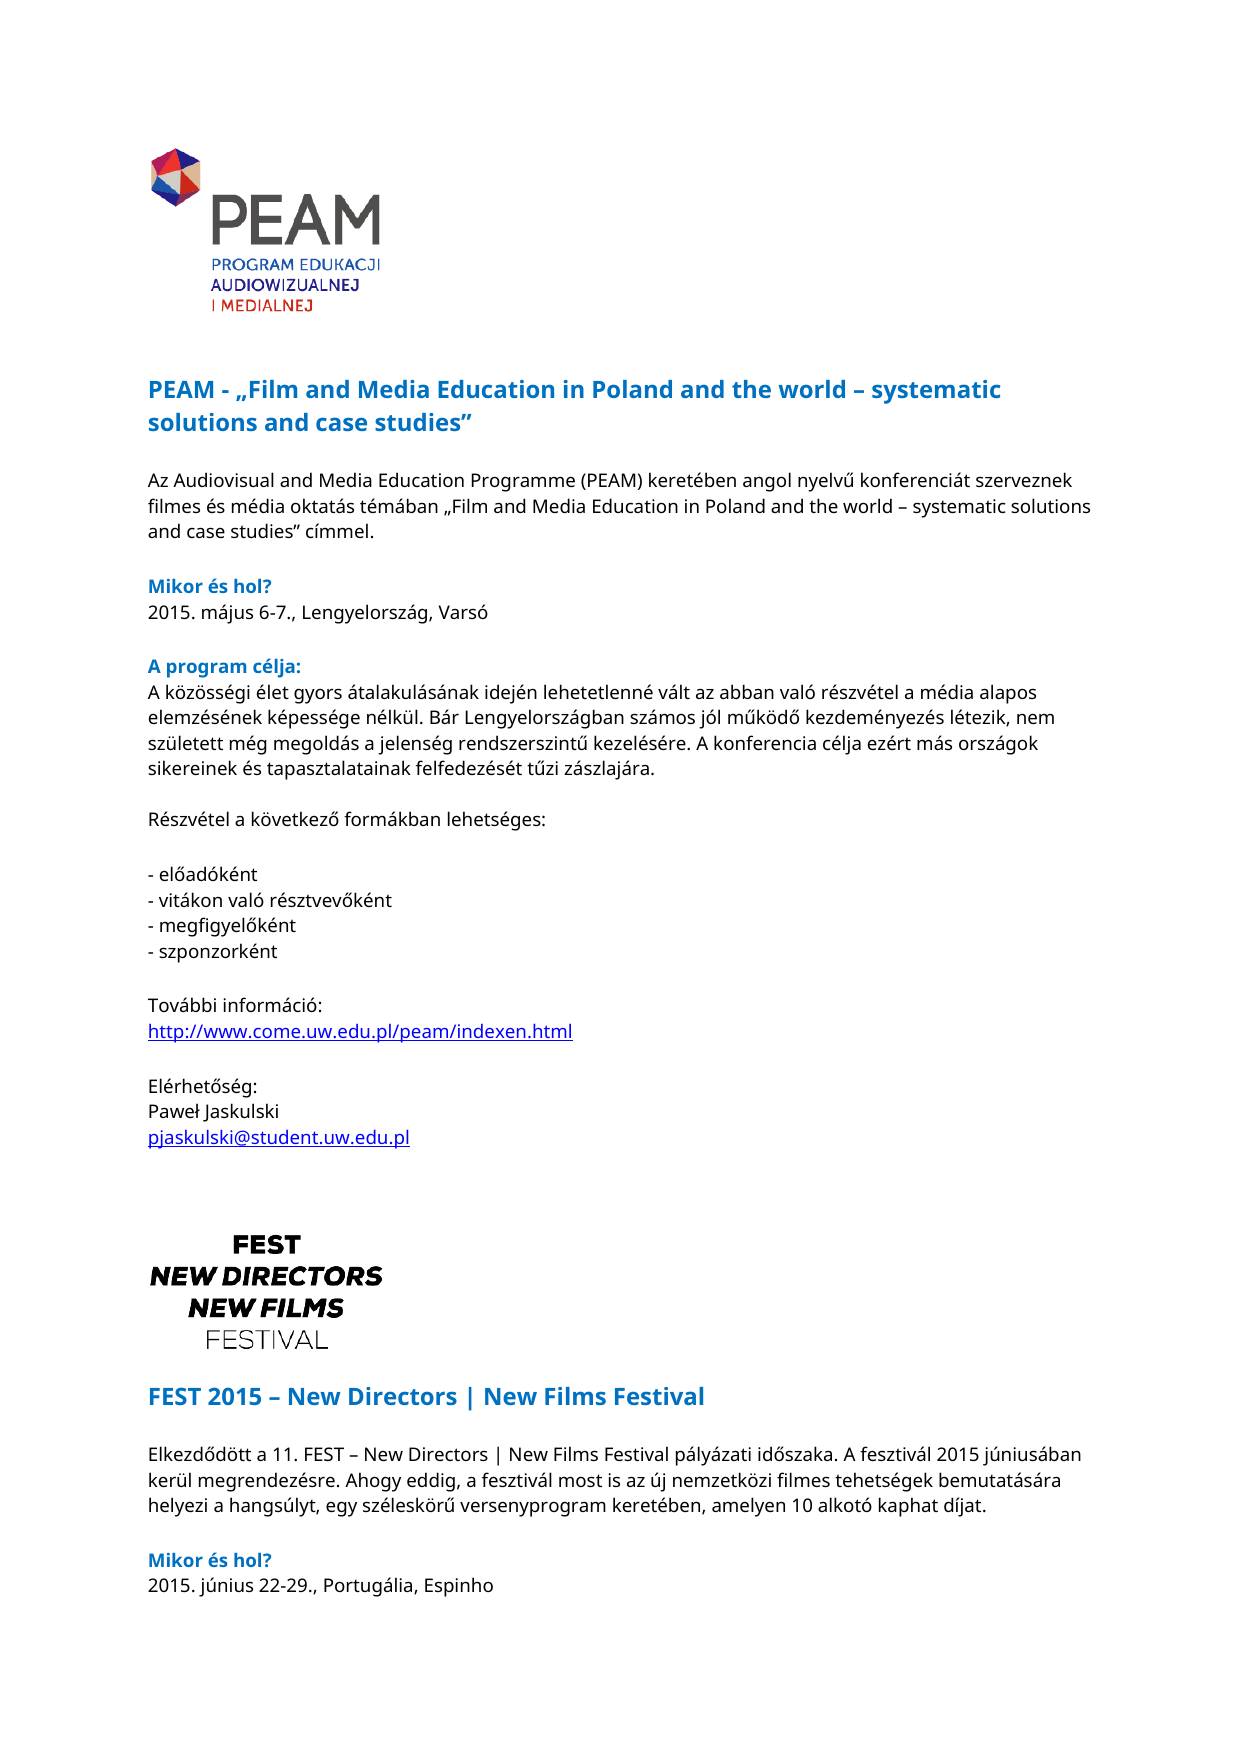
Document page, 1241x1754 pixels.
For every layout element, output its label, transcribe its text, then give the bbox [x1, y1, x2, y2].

text Az Audiovisual and Media Education Programme (PEAM) keretében angol nyelvű konferenciát szerveznek filmes és média oktatás témában „Film and Media Education in Poland and the world – systematic solutions and case studies” címmel. [148, 468, 1093, 544]
text A program célja: A közösségi élet gyors átalakulásának idején lehetetlenné vált az abban való részvétel a média alapos elemzésének képessége nélkül. Bár Lengyelországban számos jól működő kezdeményezés létezik, nem született még megoldás a jelenség rendszerszintű kezelésére. A konferencia célja ezért más országok sikereinek és tapasztalatainak felfedezését tűzi zászlajára. Részvétel a következő formákban lehetséges: [148, 654, 1093, 832]
text További információ: http://www.come.uw.edu.pl/peam/indexen.html [148, 993, 1093, 1044]
picture [147, 1233, 383, 1351]
text PEAM - „Film and Media Education in Poland and the world – systematic solutions and case studies” [148, 341, 1093, 438]
text FEST 2015 – New Directors | New Films Festival [148, 1380, 1093, 1412]
text Mikor és hol? 2015. június 22-29., Portugália, Espinho [148, 1547, 1093, 1598]
text Mikor és hol? 2015. május 6-7., Lengyelország, Varsó [148, 573, 1093, 624]
text Elkezdődött a 11. FEST – New Directors | New Films Festival pályázati időszaka. A fesztivál 2015 júniusában kerül megrendezésre. Ahogy eddig, a fesztivál most is az új nemzetközi filmes tehetségek bemutatására helyezi a hangsúlyt, egy széleskörű versenyprogram keretében, amelyen 10 alkotó kaphat díjat. [148, 1441, 1093, 1518]
text Elérhetőség: Paweł Jaskulski pjaskulski@student.uw.edu.pl [148, 1073, 1093, 1149]
text - előadóként - vitákon való résztvevőként - megfigyelőként - szponzorként [148, 861, 1093, 963]
picture [147, 147, 383, 312]
